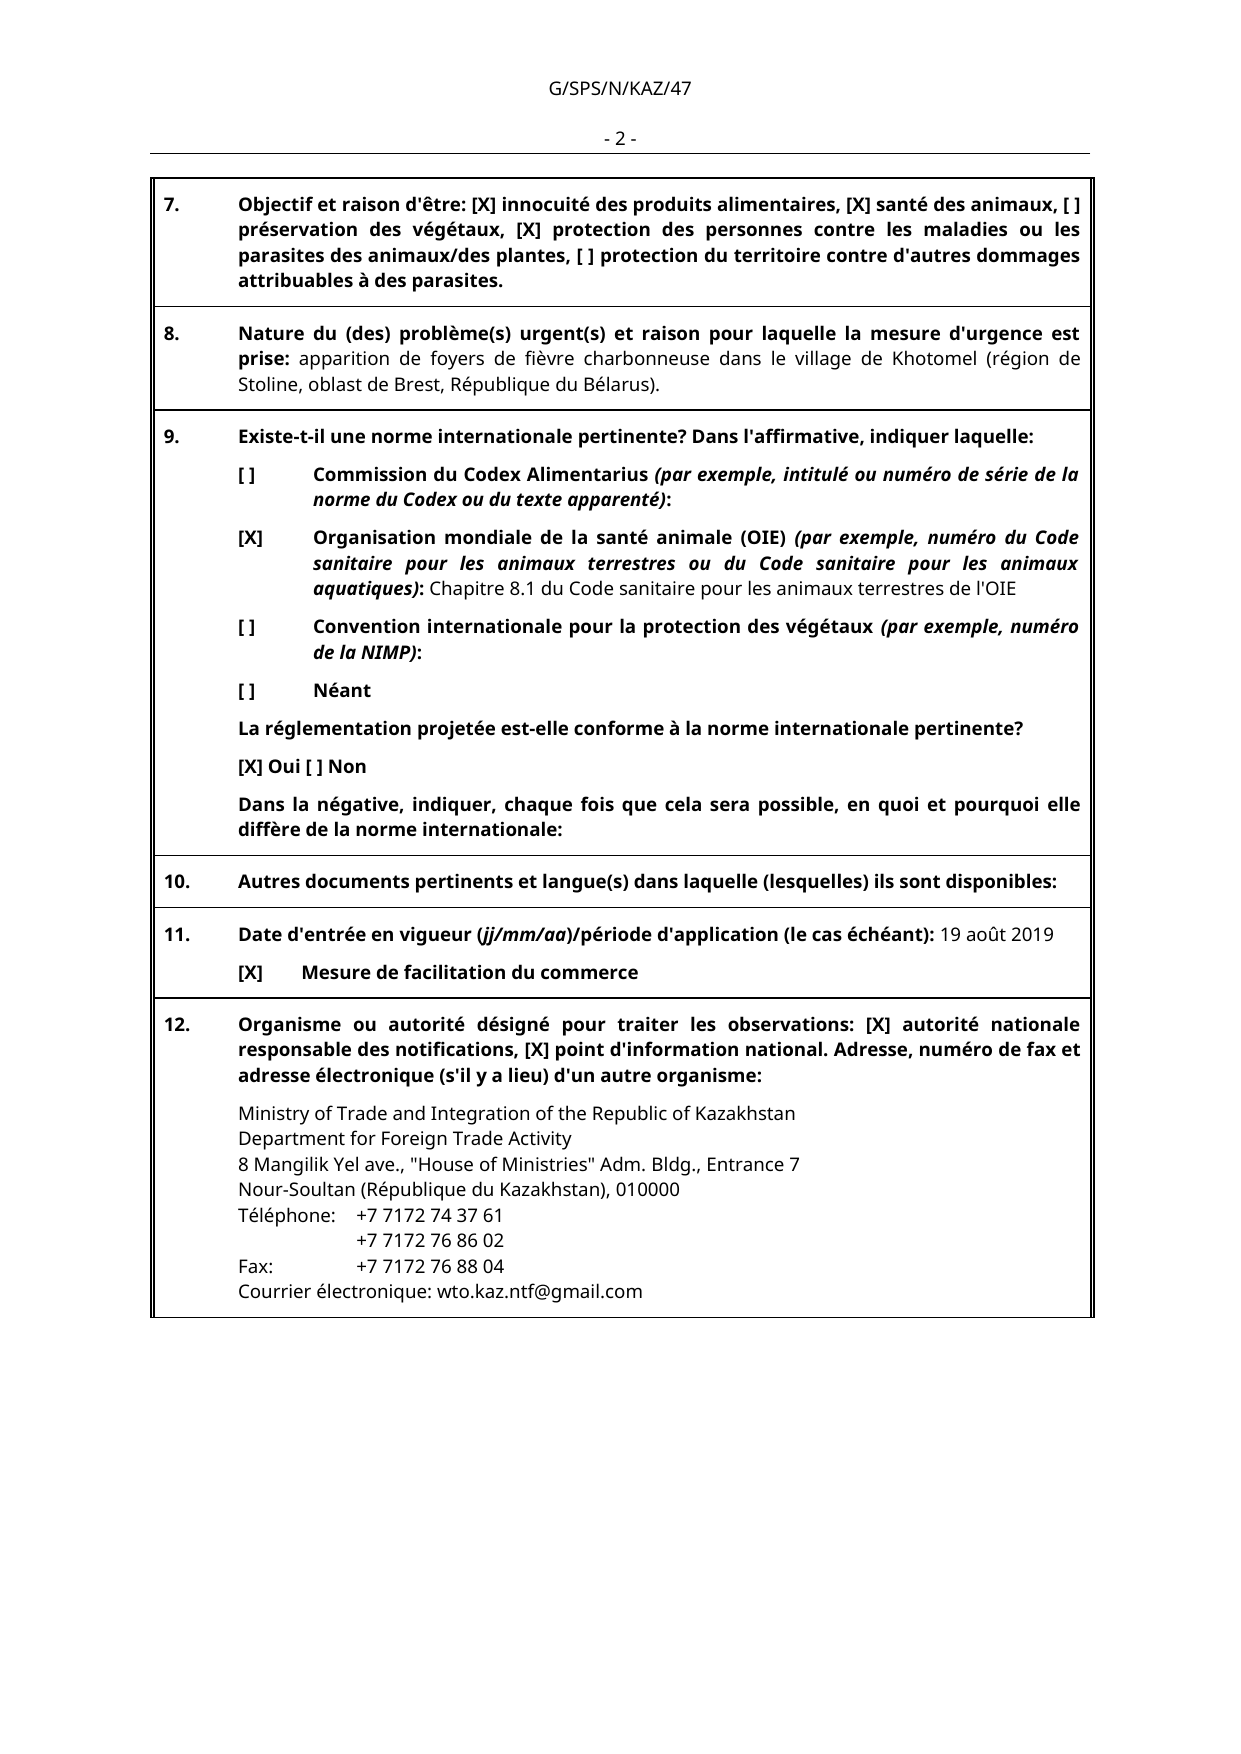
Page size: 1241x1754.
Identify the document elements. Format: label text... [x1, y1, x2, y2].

table_cell 11. [155, 908, 227, 997]
table_cell Objectif et raison d'être: [X] innocuité des produits alimentaires, [X] santé des animaux, [ ] préservation des végétaux, [X] protection des personnes contre les maladies ou les parasites des animaux/des plantes, [ ] protection du territoire contre d'autres dommages attribuables à des parasites. [227, 179, 1090, 306]
table_cell Nature du (des) problème(s) urgent(s) et raison pour laquelle la mesure d'urgence est prise: apparition de foyers de fièvre charbonneuse dans le village de Khotomel (région de Stoline, oblast de Brest, République du Bélarus). [227, 307, 1090, 409]
table_cell 8. [155, 307, 227, 409]
table_cell 9. [155, 411, 227, 855]
table_cell Date d'entrée en vigueur (jj/mm/aa)/période d'application (le cas échéant): 19 août 2019 [X] Mesure de facilitation du commerce [227, 908, 1090, 997]
table_cell Organisme ou autorité désigné pour traiter les observations: [X] autorité nationale responsable des notifications, [X] point d'information national. Adresse, numéro de fax et adresse électronique (s'il y a lieu) d'un autre organisme: Ministry of Trade and Integration of the Republic of Kazakhstan Department for Foreign Trade Activity 8 Mangilik Yel ave., "House of Ministries" Adm. Bldg., Entrance 7 Nour-Soultan (République du Kazakhstan), 010000 Téléphone: +7 7172 74 37 61 +7 7172 76 86 02 Fax: +7 7172 76 88 04 Courrier électronique: wto.kaz.ntf@gmail.com [227, 999, 1090, 1317]
table_cell Existe-t-il une norme internationale pertinente? Dans l'affirmative, indiquer laquelle: [ ] Commission du Codex Alimentarius (par exemple, intitulé ou numéro de série de la norme du Codex ou du texte apparenté): [X] Organisation mondiale de la santé animale (OIE) (par exemple, numéro du Code sanitaire pour les animaux terrestres ou du Code sanitaire pour les animaux aquatiques): Chapitre 8.1 du Code sanitaire pour les animaux terrestres de l'OIE [ ] Convention internationale pour la protection des végétaux (par exemple, numéro de la NIMP): [ ] Néant La réglementation projetée est-elle conforme à la norme internationale pertinente? [X] Oui [ ] Non Dans la négative, indiquer, chaque fois que cela sera possible, en quoi et pourquoi elle diffère de la norme internationale: [227, 411, 1090, 855]
table_cell 7. [155, 179, 227, 306]
table_cell Autres documents pertinents et langue(s) dans laquelle (lesquelles) ils sont disponibles: [227, 856, 1090, 907]
table_cell 12. [155, 999, 227, 1317]
table_cell 10. [155, 856, 227, 907]
